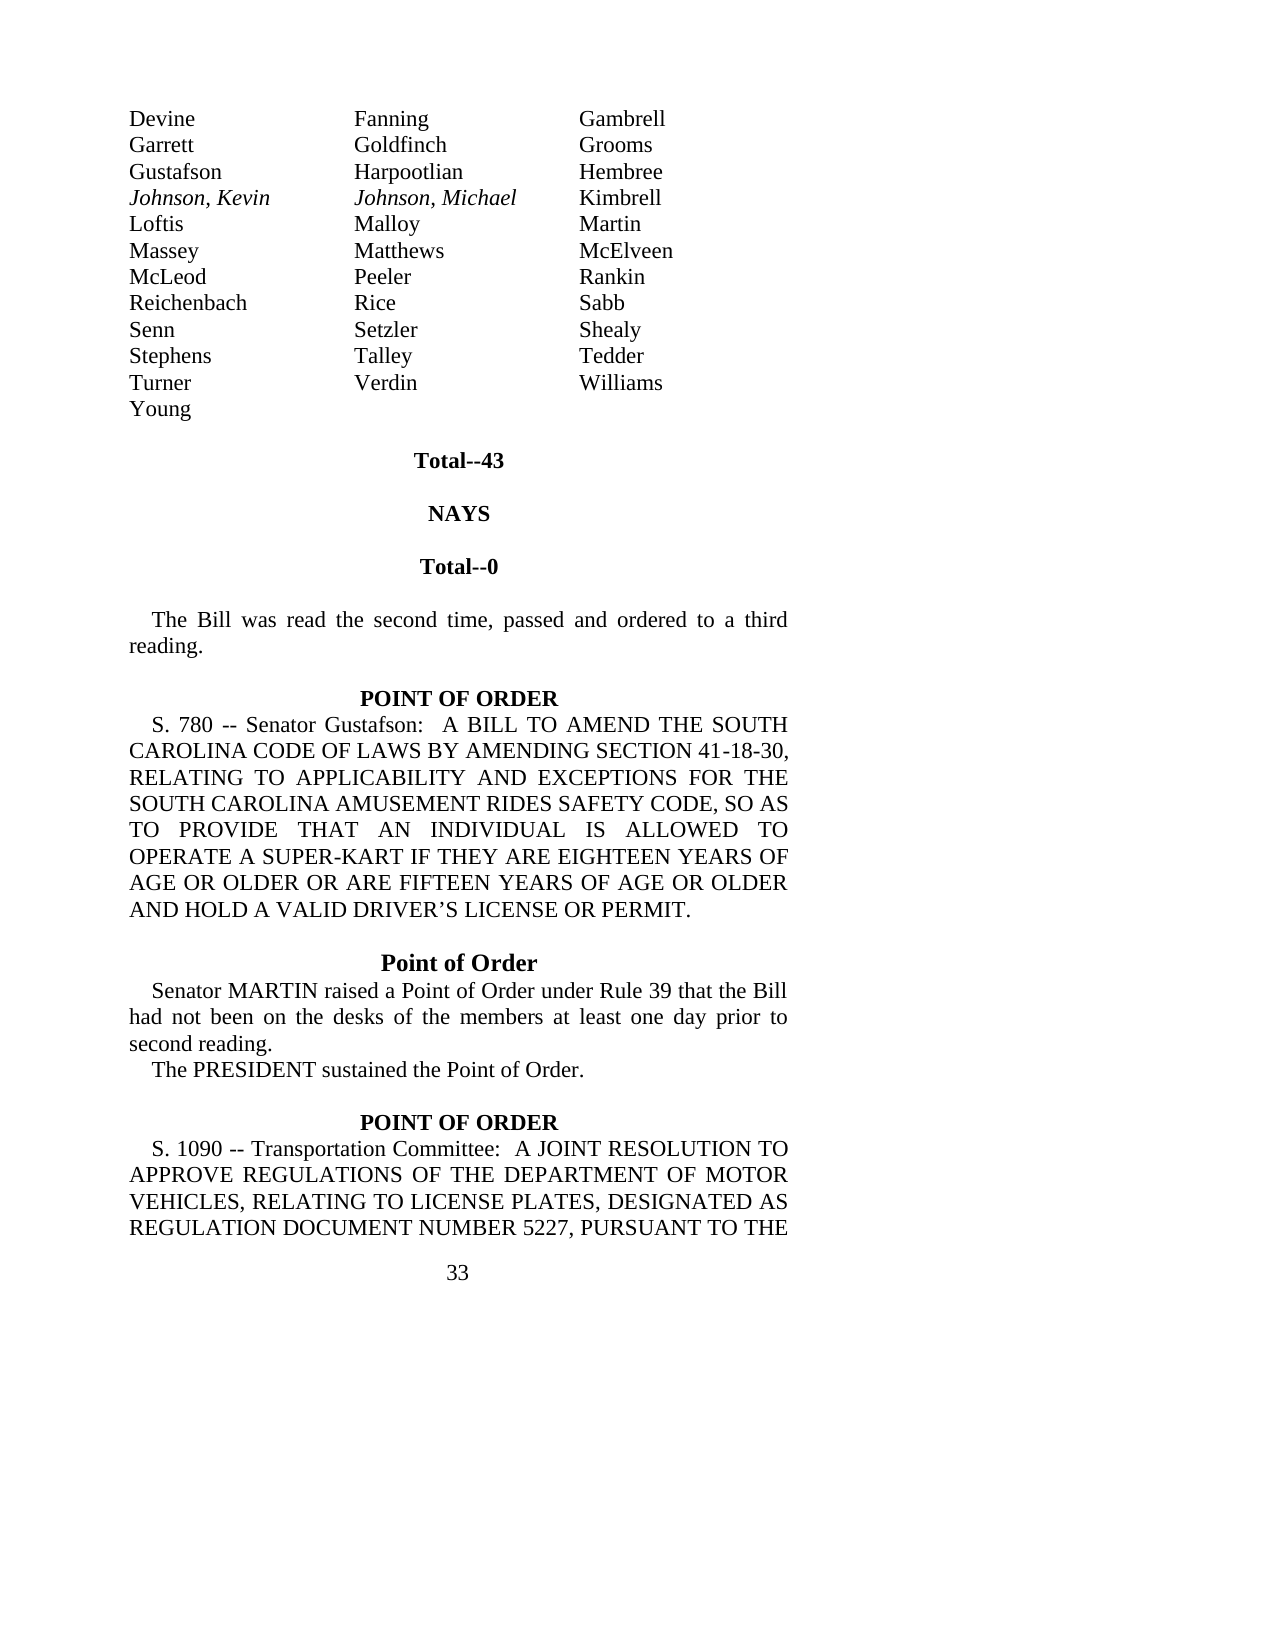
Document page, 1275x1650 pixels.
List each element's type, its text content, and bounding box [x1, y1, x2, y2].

text Young [129, 395, 789, 421]
text Total--43 [129, 448, 789, 474]
text Turner Verdin Williams [129, 368, 789, 395]
text Total--0 [129, 553, 789, 579]
text POINT OF ORDER [129, 1109, 789, 1135]
text Garrett Goldfinch Grooms [129, 131, 789, 158]
text Stephens Talley Tedder [129, 342, 789, 368]
text Massey Matthews McElveen [129, 237, 789, 263]
text Point of Order [129, 948, 789, 977]
text Loftis Malloy Martin [129, 210, 789, 237]
text Senn Setzler Shealy [129, 316, 789, 342]
text Senator MARTIN raised a Point of Order under Rule 39 that the Bill had not been on the desks of the members at least one day prior to second reading. [129, 977, 789, 1056]
text Reichenbach Rice Sabb [129, 289, 789, 316]
text S. 780 -- Senator Gustafson: A BILL TO AMEND THE SOUTH CAROLINA CODE OF LAWS BY AMENDING SECTION 41‑18‑30, RELATING TO APPLICABILITY AND EXCEPTIONS FOR THE SOUTH CAROLINA AMUSEMENT RIDES SAFETY CODE, SO AS TO PROVIDE THAT AN INDIVIDUAL IS ALLOWED TO OPERATE A SUPER‑KART IF THEY ARE EIGHTEEN YEARS OF AGE OR OLDER OR ARE FIFTEEN YEARS OF AGE OR OLDER AND HOLD A VALID DRIVER’S LICENSE OR PERMIT. [129, 711, 789, 922]
text The Bill was read the second time, passed and ordered to a third reading. [129, 606, 789, 658]
text Johnson, Kevin Johnson, Michael Kimbrell [129, 184, 789, 210]
text POINT OF ORDER [129, 685, 789, 711]
text Gustafson Harpootlian Hembree [129, 158, 789, 184]
text McLeod Peeler Rankin [129, 263, 789, 289]
text The PRESIDENT sustained the Point of Order. [129, 1056, 789, 1082]
text Devine Fanning Gambrell [129, 105, 789, 131]
text NAYS [129, 500, 789, 527]
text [129, 1135, 789, 1241]
